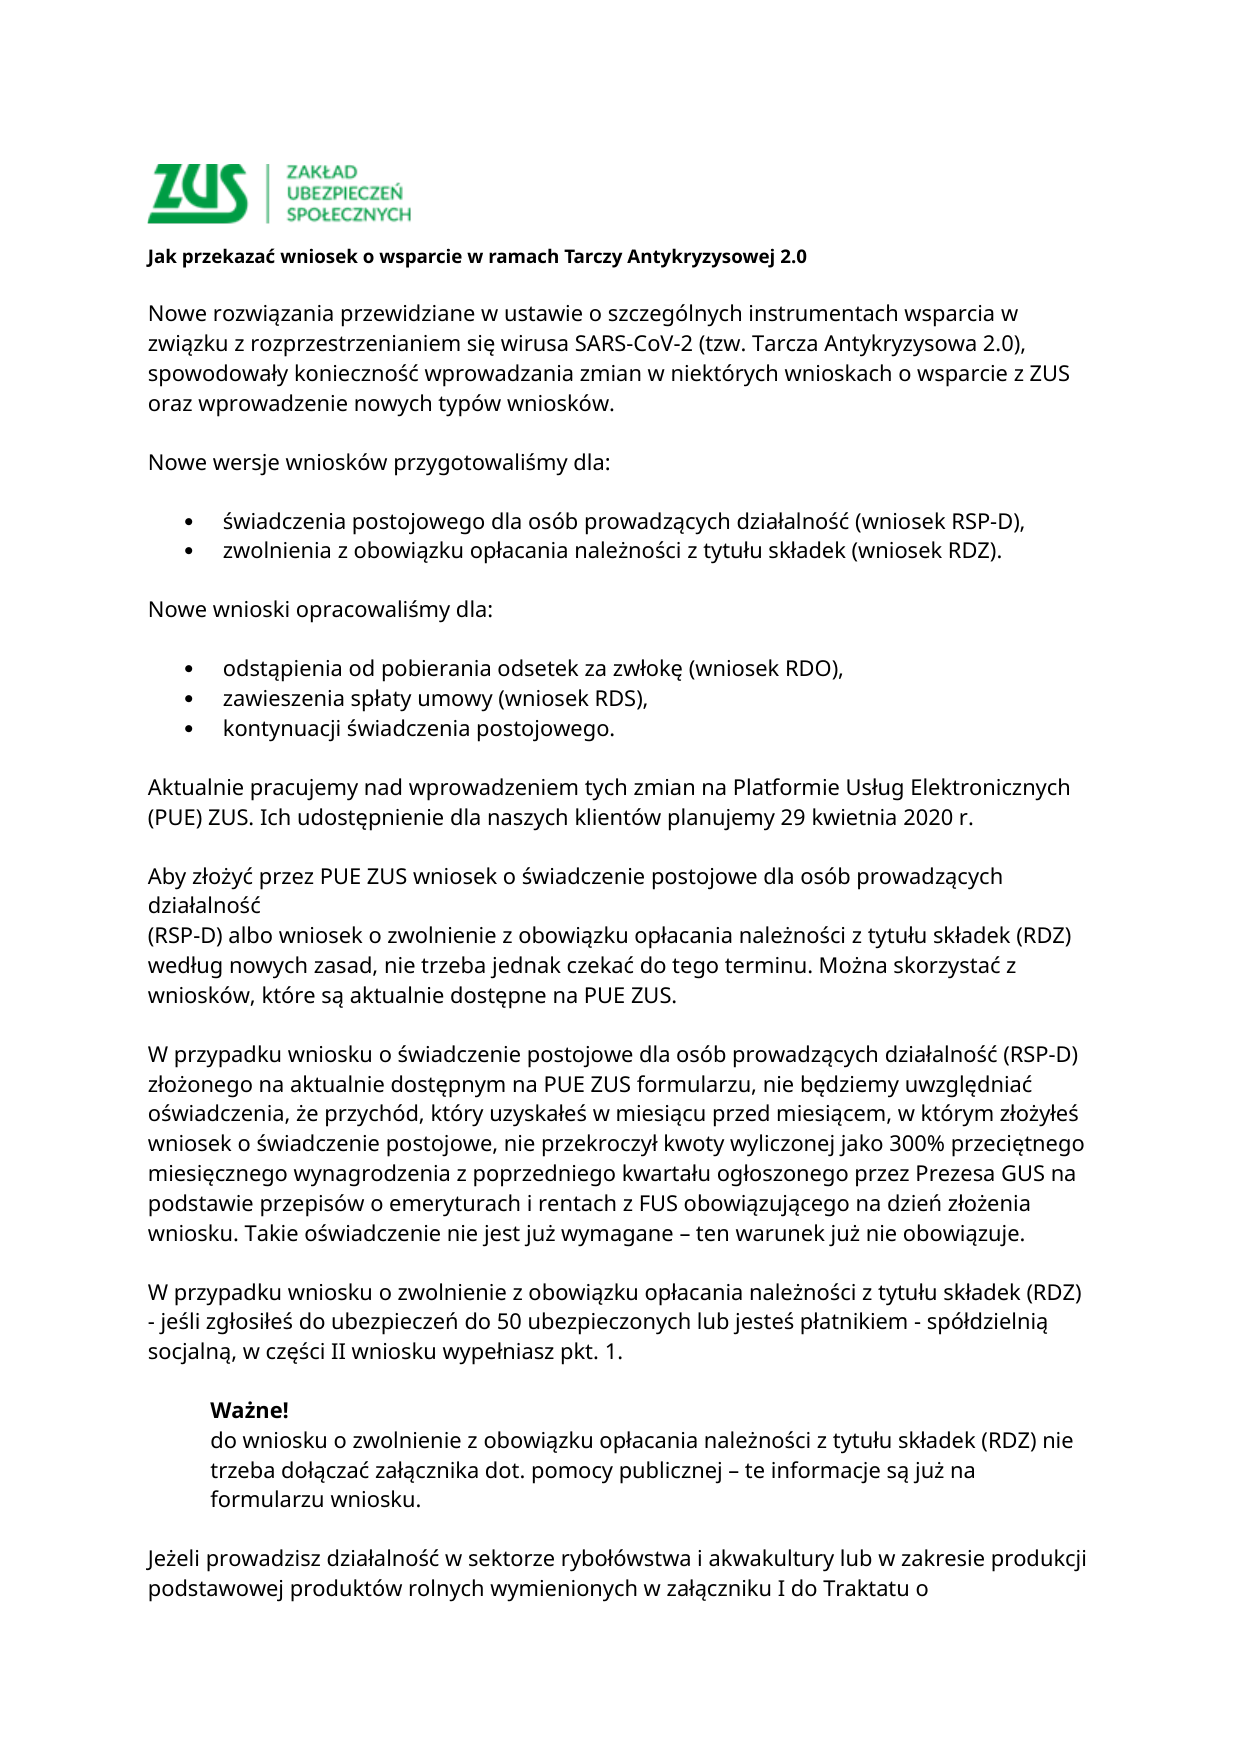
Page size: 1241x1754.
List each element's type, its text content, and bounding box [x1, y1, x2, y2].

picture [147, 164, 414, 227]
list kontynuacji świadczenia postojowego. [185, 713, 1093, 743]
text W przypadku wniosku o zwolnienie z obowiązku opłacania należności z tytułu składek (RDZ) - jeśli zgłosiłeś do ubezpieczeń do 50 ubezpieczonych lub jesteś płatnikiem - spółdzielnią socjalną, w części II wniosku wypełniasz pkt. 1. [148, 1276, 1093, 1366]
text Ważne! do wniosku o zwolnienie z obowiązku opłacania należności z tytułu składek (RDZ) nie trzeba dołączać załącznika dot. pomocy publicznej – te informacje są już na formularzu wniosku. [210, 1395, 1093, 1514]
text W przypadku wniosku o świadczenie postojowe dla osób prowadzących działalność (RSP-D) złożonego na aktualnie dostępnym na PUE ZUS formularzu, nie będziemy uwzględniać oświadczenia, że przychód, który uzyskałeś w miesiącu przed miesiącem, w którym złożyłeś wniosek o świadczenie postojowe, nie przekroczył kwoty wyliczonej jako 300% przeciętnego miesięcznego wynagrodzenia z poprzedniego kwartału ogłoszonego przez Prezesa GUS na podstawie przepisów o emeryturach i rentach z FUS obowiązującego na dzień złożenia wniosku. Takie oświadczenie nie jest już wymagane – ten warunek już nie obowiązuje. [148, 1039, 1093, 1247]
text Nowe wersje wniosków przygotowaliśmy dla: [148, 447, 1093, 476]
list zwolnienia z obowiązku opłacania należności z tytułu składek (wniosek RDZ). [185, 535, 1093, 565]
text Jak przekazać wniosek o wsparcie w ramach Tarczy Antykryzysowej 2.0 [148, 244, 1093, 269]
list świadczenia postojowego dla osób prowadzących działalność (wniosek RSP-D), [185, 506, 1093, 535]
list odstąpienia od pobierania odsetek za zwłokę (wniosek RDO), [185, 653, 1093, 683]
text Aktualnie pracujemy nad wprowadzeniem tych zmian na Platformie Usług Elektronicznych (PUE) ZUS. Ich udostępnienie dla naszych klientów planujemy 29 kwietnia 2020 r. [148, 772, 1093, 831]
text Nowe wnioski opracowaliśmy dla: [148, 594, 1093, 624]
text Nowe rozwiązania przewidziane w ustawie o szczególnych instrumentach wsparcia w związku z rozprzestrzenianiem się wirusa SARS-CoV-2 (tzw. Tarcza Antykryzysowa 2.0), spowodowały konieczność wprowadzania zmian w niektórych wnioskach o wsparcie z ZUS oraz wprowadzenie nowych typów wniosków. [148, 298, 1093, 417]
text Aby złożyć przez PUE ZUS wniosek o świadczenie postojowe dla osób prowadzących działalność (RSP-D) albo wniosek o zwolnienie z obowiązku opłacania należności z tytułu składek (RDZ) według nowych zasad, nie trzeba jednak czekać do tego terminu. Można skorzystać z wniosków, które są aktualnie dostępne na PUE ZUS. [148, 861, 1093, 1009]
list zawieszenia spłaty umowy (wniosek RDS), [185, 683, 1093, 713]
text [148, 1543, 1093, 1603]
